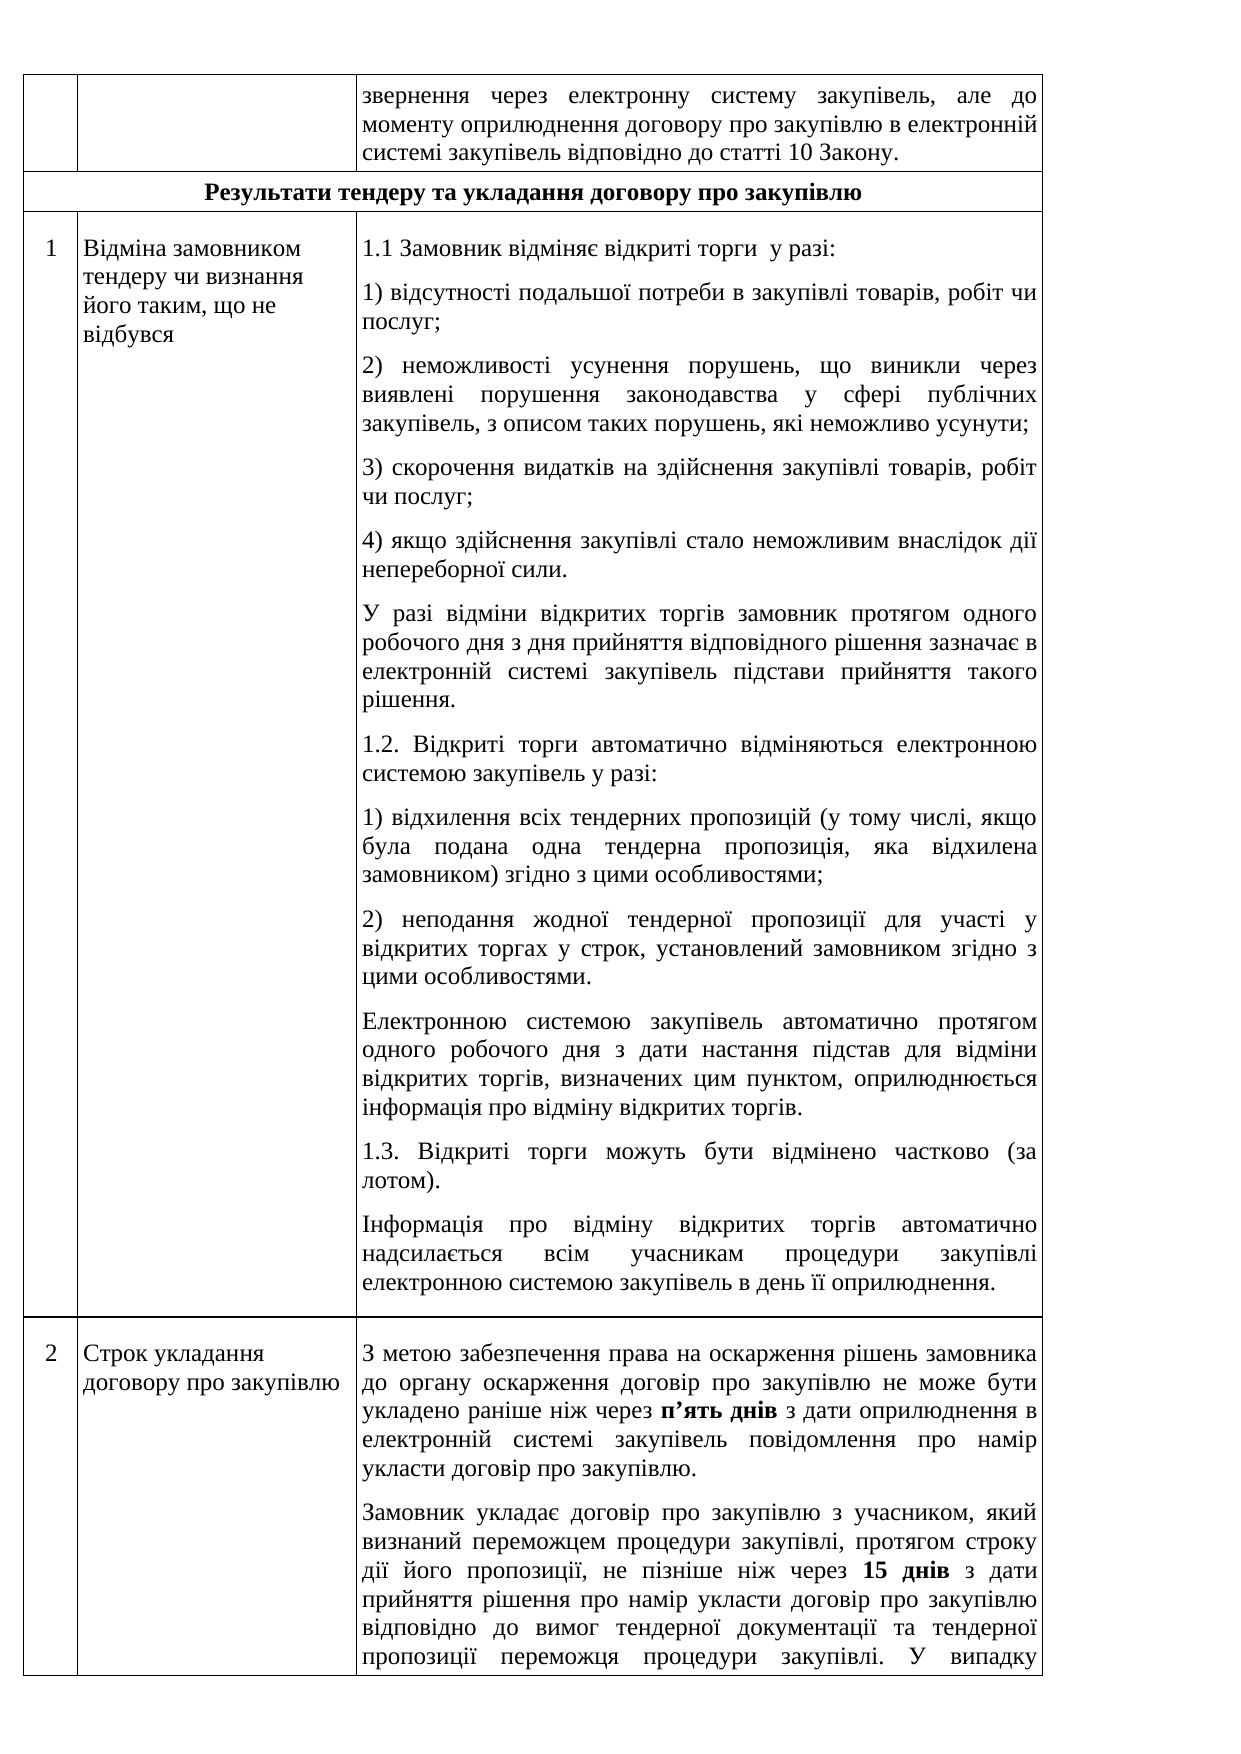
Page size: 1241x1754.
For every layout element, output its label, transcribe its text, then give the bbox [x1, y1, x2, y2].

table_cell 2 [24, 1318, 77, 1675]
table_cell 1.1 Замовник відміняє відкриті торги у разі: 1) відсутності подальшої потреби в закупівлі товарів, робіт чи послуг; 2) неможливості усунення порушень, що виникли через виявлені порушення законодавства у сфері публічних закупівель, з описом таких порушень, які неможливо усунути; 3) скорочення видатків на здійснення закупівлі товарів, робіт чи послуг; 4) якщо здійснення закупівлі стало неможливим внаслідок дії непереборної сили. У разі відміни відкритих торгів замовник протягом одного робочого дня з дня прийняття відповідного рішення зазначає в електронній системі закупівель підстави прийняття такого рішення. 1.2. Відкриті торги автоматично відміняються електронною системою закупівель у разі: 1) відхилення всіх тендерних пропозицій (у тому числі, якщо була подана одна тендерна пропозиція, яка відхилена замовником) згідно з цими особливостями; 2) неподання жодної тендерної пропозиції для участі у відкритих торгах у строк, установлений замовником згідно з цими особливостями. Електронною системою закупівель автоматично протягом одного робочого дня з дати настання підстав для відміни відкритих торгів, визначених цим пунктом, оприлюднюється інформація про відміну відкритих торгів. 1.3. Відкриті торги можуть бути відмінено частково (за лотом). Інформація про відміну відкритих торгів автоматично надсилається всім учасникам процедури закупівлі електронною системою закупівель в день її оприлюднення. [357, 212, 1042, 1316]
table_cell 3 [24, 75, 77, 171]
table_cell Результати тендеру та укладання договору про закупівлю [24, 172, 1042, 211]
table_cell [78, 75, 356, 171]
table_cell Відміна замовником тендеру чи визнання його таким, що не відбувся [78, 212, 356, 1316]
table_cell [78, 1318, 356, 1675]
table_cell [357, 1318, 1042, 1675]
table_cell 1 [24, 212, 77, 1316]
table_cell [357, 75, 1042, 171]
